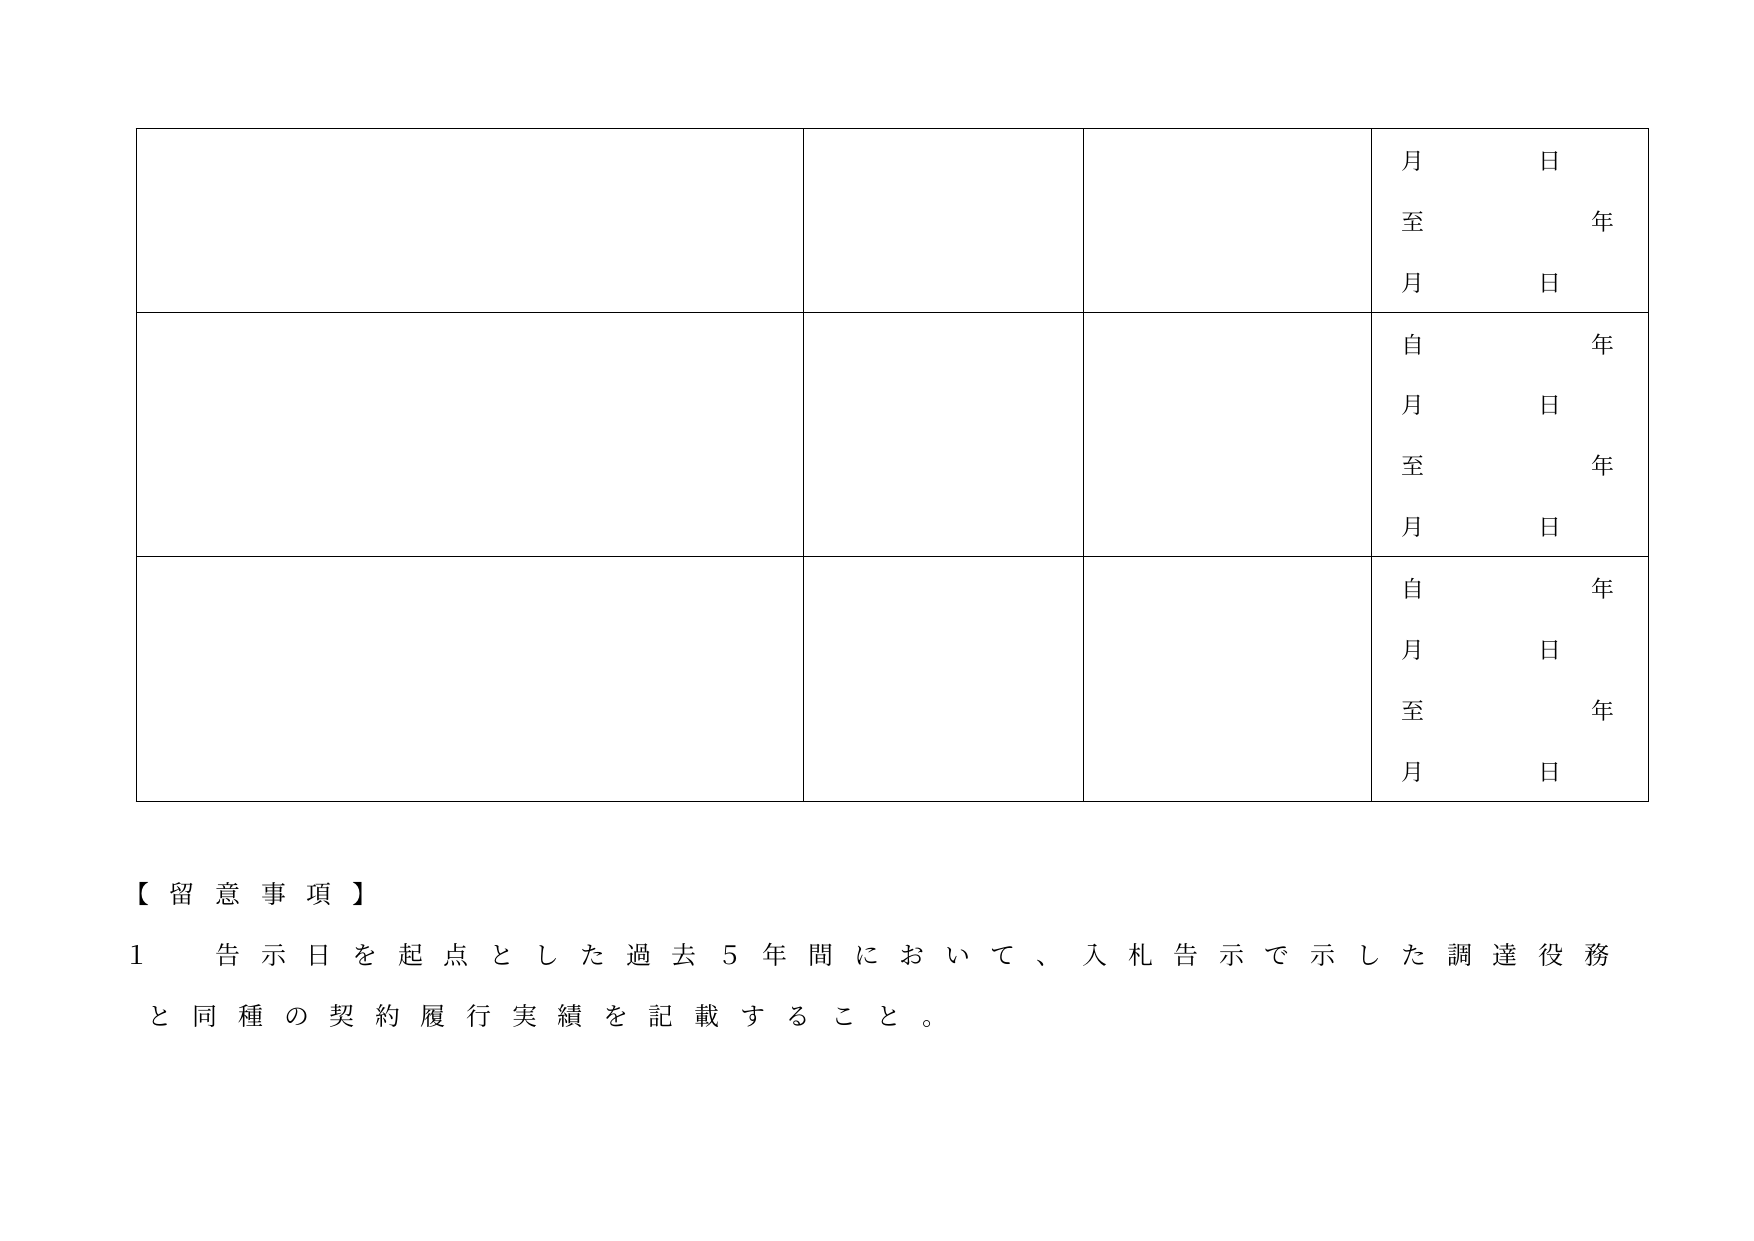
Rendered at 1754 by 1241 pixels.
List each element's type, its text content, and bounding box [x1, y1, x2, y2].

table_cell [137, 557, 803, 801]
table_cell [804, 129, 1083, 312]
table_cell [137, 129, 803, 312]
table_cell 自 年 月 日 至 年 月 日 [1372, 129, 1648, 312]
table_cell 自 年 月 日 至 年 月 日 [1372, 557, 1648, 801]
table_cell 自 年 月 日 至 年 月 日 [1372, 313, 1648, 556]
table_cell [1084, 129, 1371, 312]
table_cell [1084, 313, 1371, 556]
text １ 告示日を起点とした過去５年間において、入札告示で示した調達役務と同種の契約履行実績を記載すること。 [124, 923, 1630, 1045]
table_cell [1084, 557, 1371, 801]
table_cell [137, 313, 803, 556]
text 【留意事項】 [124, 862, 1630, 923]
table_cell [804, 313, 1083, 556]
table_cell [804, 557, 1083, 801]
